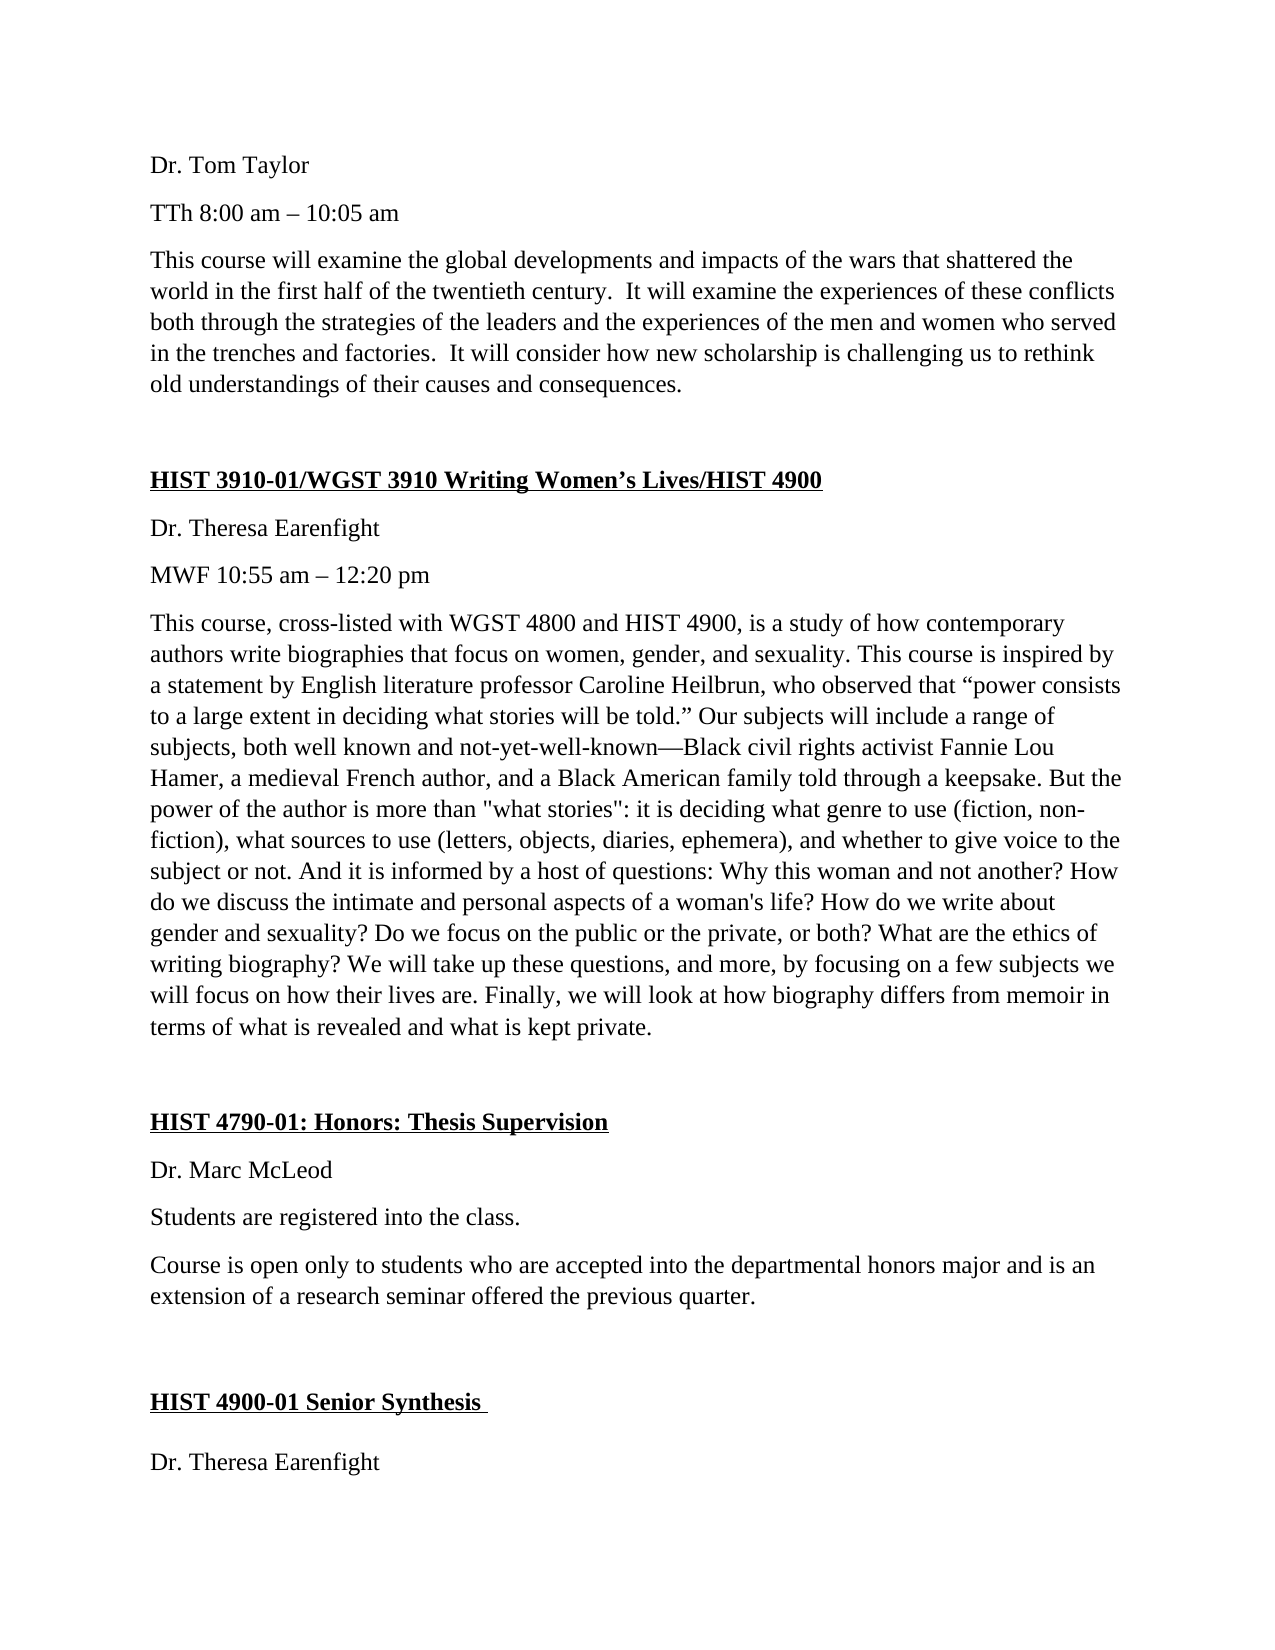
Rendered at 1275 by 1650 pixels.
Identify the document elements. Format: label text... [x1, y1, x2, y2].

text Dr. Theresa Earenfight [150, 513, 1125, 541]
text Course is open only to students who are accepted into the departmental honors major and is an extension of a research seminar offered the previous quarter. [150, 1250, 1125, 1310]
text Dr. Marc McLeod [150, 1155, 1125, 1183]
text MWF 10:55 am – 12:20 pm [150, 560, 1125, 589]
text Dr. Theresa Earenfight [150, 1447, 1125, 1476]
text TTh 8:00 am – 10:05 am [150, 198, 1125, 226]
text This course, cross-listed with WGST 4800 and HIST 4900, is a study of how contemporary authors write biographies that focus on women, gender, and sexuality. This course is inspired by a statement by English literature professor Caroline Heilbrun, who observed that “power consists to a large extent in deciding what stories will be told.” Our subjects will include a range of subjects, both well known and not-yet-well-known—Black civil rights activist Fannie Lou Hamer, a medieval French author, and a Black American family told through a keepsake. But the power of the author is more than "what stories": it is deciding what genre to use (fiction, non-fiction), what sources to use (letters, objects, diaries, ephemera), and whether to give voice to the subject or not. And it is informed by a host of questions: Why this woman and not another? How do we discuss the intimate and personal aspects of a woman's life? How do we write about gender and sexuality? Do we focus on the public or the private, or both? What are the ethics of writing biography? We will take up these questions, and more, by focusing on a few subjects we will focus on how their lives are. Finally, we will look at how biography differs from memoir in terms of what is revealed and what is kept private. [150, 608, 1125, 1040]
text Students are registered into the class. [150, 1202, 1125, 1231]
text HIST 4790-01: Honors: Thesis Supervision [150, 1107, 1125, 1136]
text HIST 4900-01 Senior Synthesis [150, 1387, 1125, 1416]
text This course will examine the global developments and impacts of the wars that shattered the world in the first half of the twentieth century. It will examine the experiences of these conflicts both through the strategies of the leaders and the experiences of the men and women who served in the trenches and factories. It will consider how new scholarship is challenging us to rethink old understandings of their causes and consequences. [150, 245, 1125, 398]
text Dr. Tom Taylor [150, 150, 1125, 179]
text HIST 3910-01/WGST 3910 Writing Women’s Lives/HIST 4900 [150, 465, 1125, 494]
